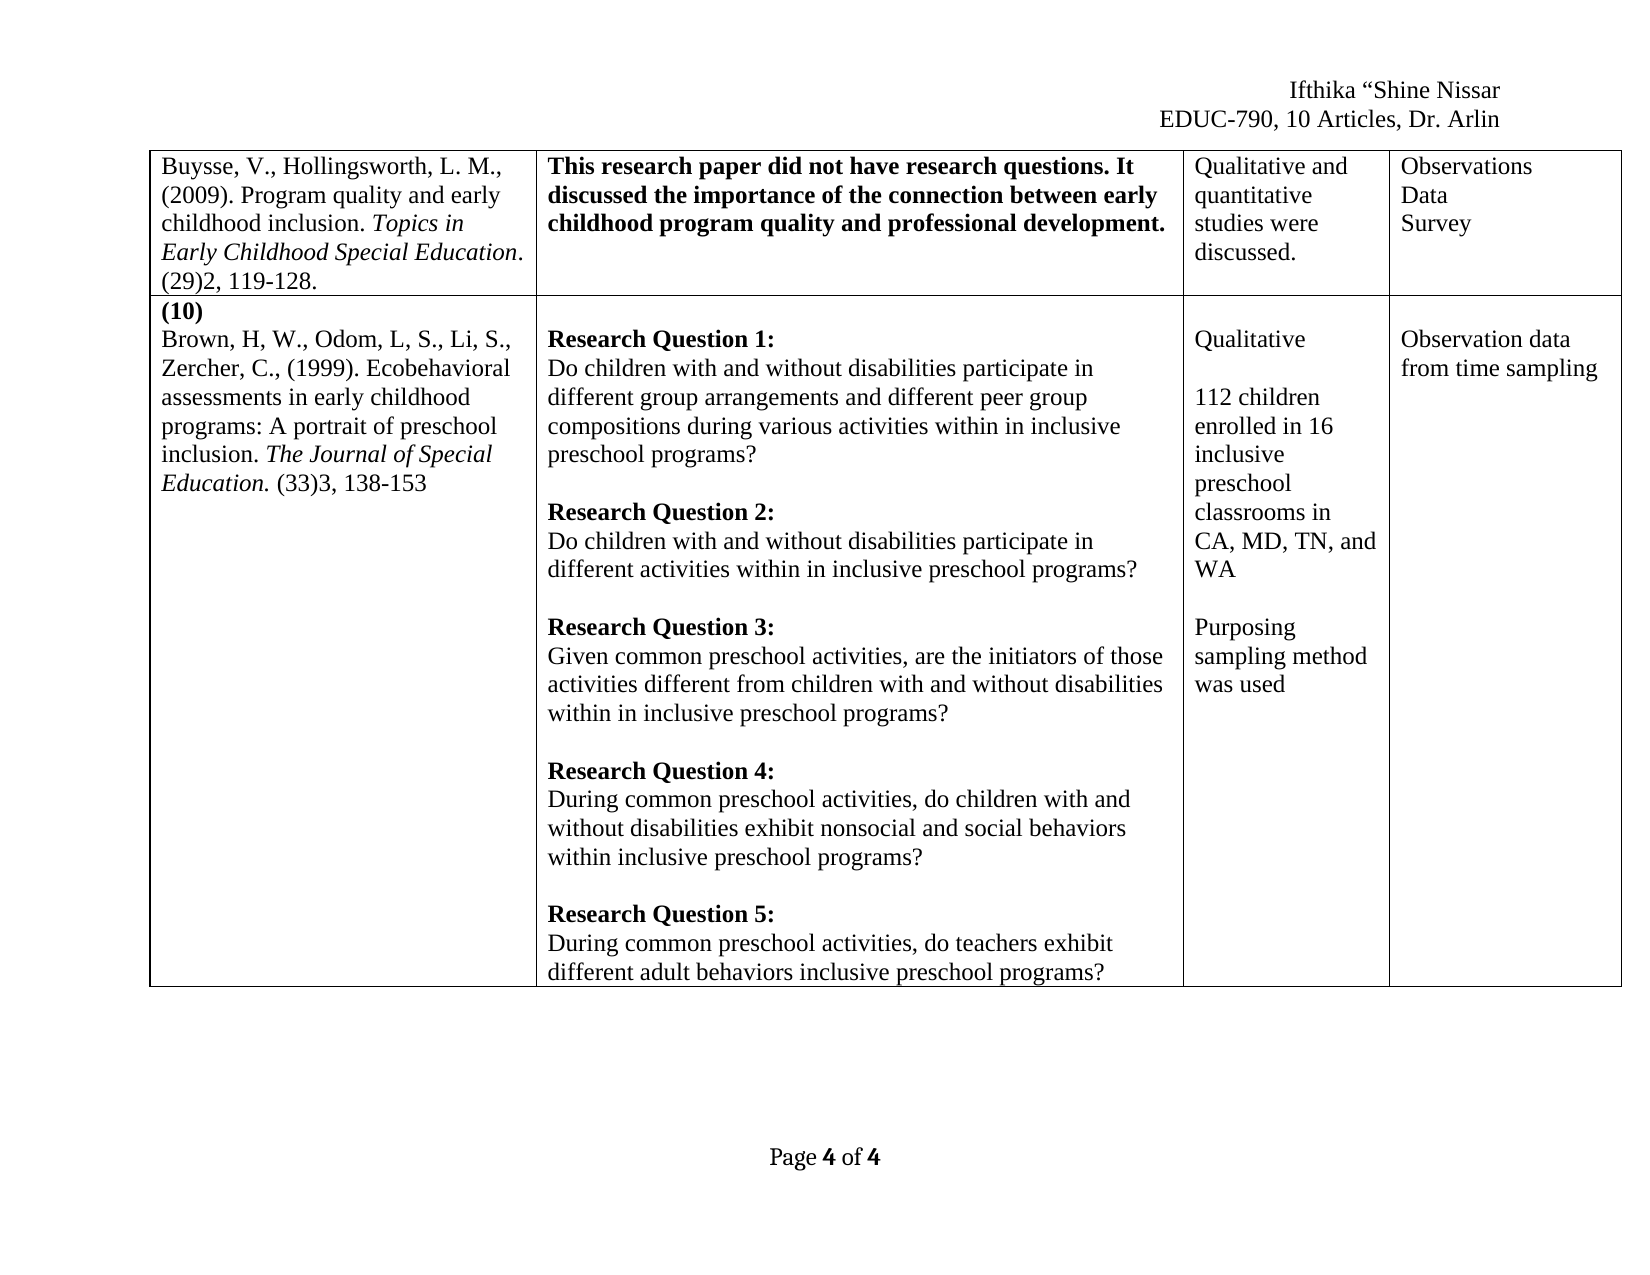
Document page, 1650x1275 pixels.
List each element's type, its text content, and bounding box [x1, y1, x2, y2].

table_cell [1390, 151, 1621, 295]
table_cell Research Question 1: Do children with and without disabilities participate in different group arrangements and different peer group compositions during various activities within in inclusive preschool programs? Research Question 2: Do children with and without disabilities participate in different activities within in inclusive preschool programs? Research Question 3: Given common preschool activities, are the initiators of those activities different from children with and without disabilities within in inclusive preschool programs? Research Question 4: During common preschool activities, do children with and without disabilities exhibit nonsocial and social behaviors within inclusive preschool programs? Research Question 5: During common preschool activities, do teachers exhibit different adult behaviors inclusive preschool programs? [537, 296, 1183, 986]
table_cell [537, 151, 1183, 295]
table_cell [1184, 151, 1389, 295]
table_cell Qualitative 112 children enrolled in 16 inclusive preschool classrooms in CA, MD, TN, and WA Purposing sampling method was used [1184, 296, 1389, 986]
table_cell (10) Brown, H, W., Odom, L, S., Li, S., Zercher, C., (1999). Ecobehavioral assessments in early childhood programs: A portrait of preschool inclusion. The Journal of Special Education. (33)3, 138-153 [151, 296, 536, 986]
table_cell Observation data from time sampling [1390, 296, 1621, 986]
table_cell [151, 151, 536, 295]
